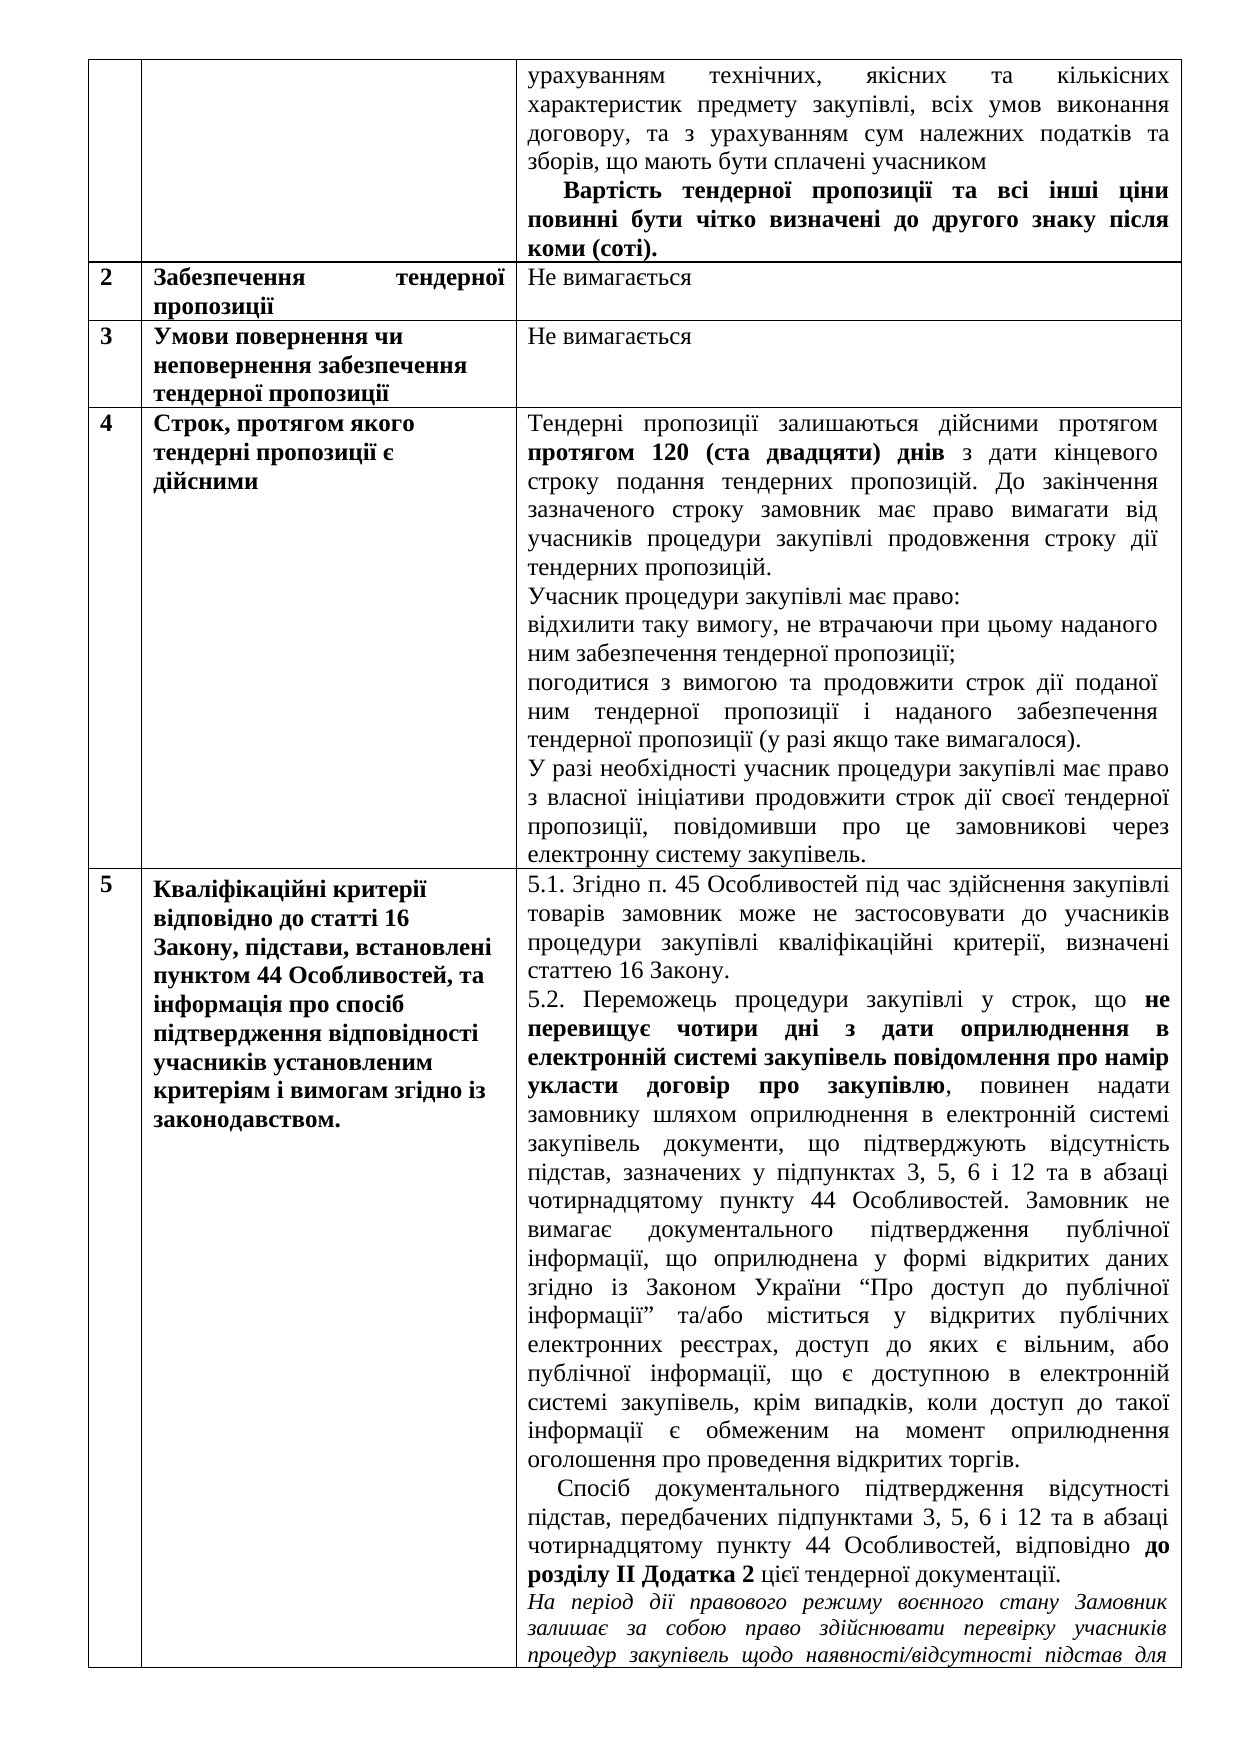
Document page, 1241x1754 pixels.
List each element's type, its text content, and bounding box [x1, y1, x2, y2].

table_cell 3 [89, 321, 141, 407]
table_cell Забезпечення тендерної пропозиції [142, 263, 516, 320]
table_cell Строк, протягом якого тендерні пропозиції є дійсними [142, 408, 516, 868]
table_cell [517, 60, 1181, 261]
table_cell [517, 869, 1181, 1667]
table_cell 4 [89, 408, 141, 868]
table_cell 1 [89, 60, 141, 261]
table_cell Тендерні пропозиції залишаються дійсними протягом протягом 120 (ста двадцяти) днів з дати кінцевого строку подання тендерних пропозицій. До закінчення зазначеного строку замовник має право вимагати від учасників процедури закупівлі продовження строку дії тендерних пропозицій. Учасник процедури закупівлі має право: відхилити таку вимогу, не втрачаючи при цьому наданого ним забезпечення тендерної пропозиції; погодитися з вимогою та продовжити строк дії поданої ним тендерної пропозиції і наданого забезпечення тендерної пропозиції (у разі якщо таке вимагалося). У разі необхідності учасник процедури закупівлі має право з власної ініціативи продовжити строк дії своєї тендерної пропозиції, повідомивши про це замовникові через електронну систему закупівель. [517, 408, 1181, 868]
table_cell Умови повернення чи неповернення забезпечення тендерної пропозиції [142, 321, 516, 407]
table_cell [142, 869, 516, 1667]
table_cell 5 [89, 869, 141, 1667]
table_cell 2 [89, 263, 141, 320]
table_cell Не вимагається [517, 263, 1181, 320]
table_cell Не вимагається [517, 321, 1181, 407]
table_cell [142, 60, 516, 261]
